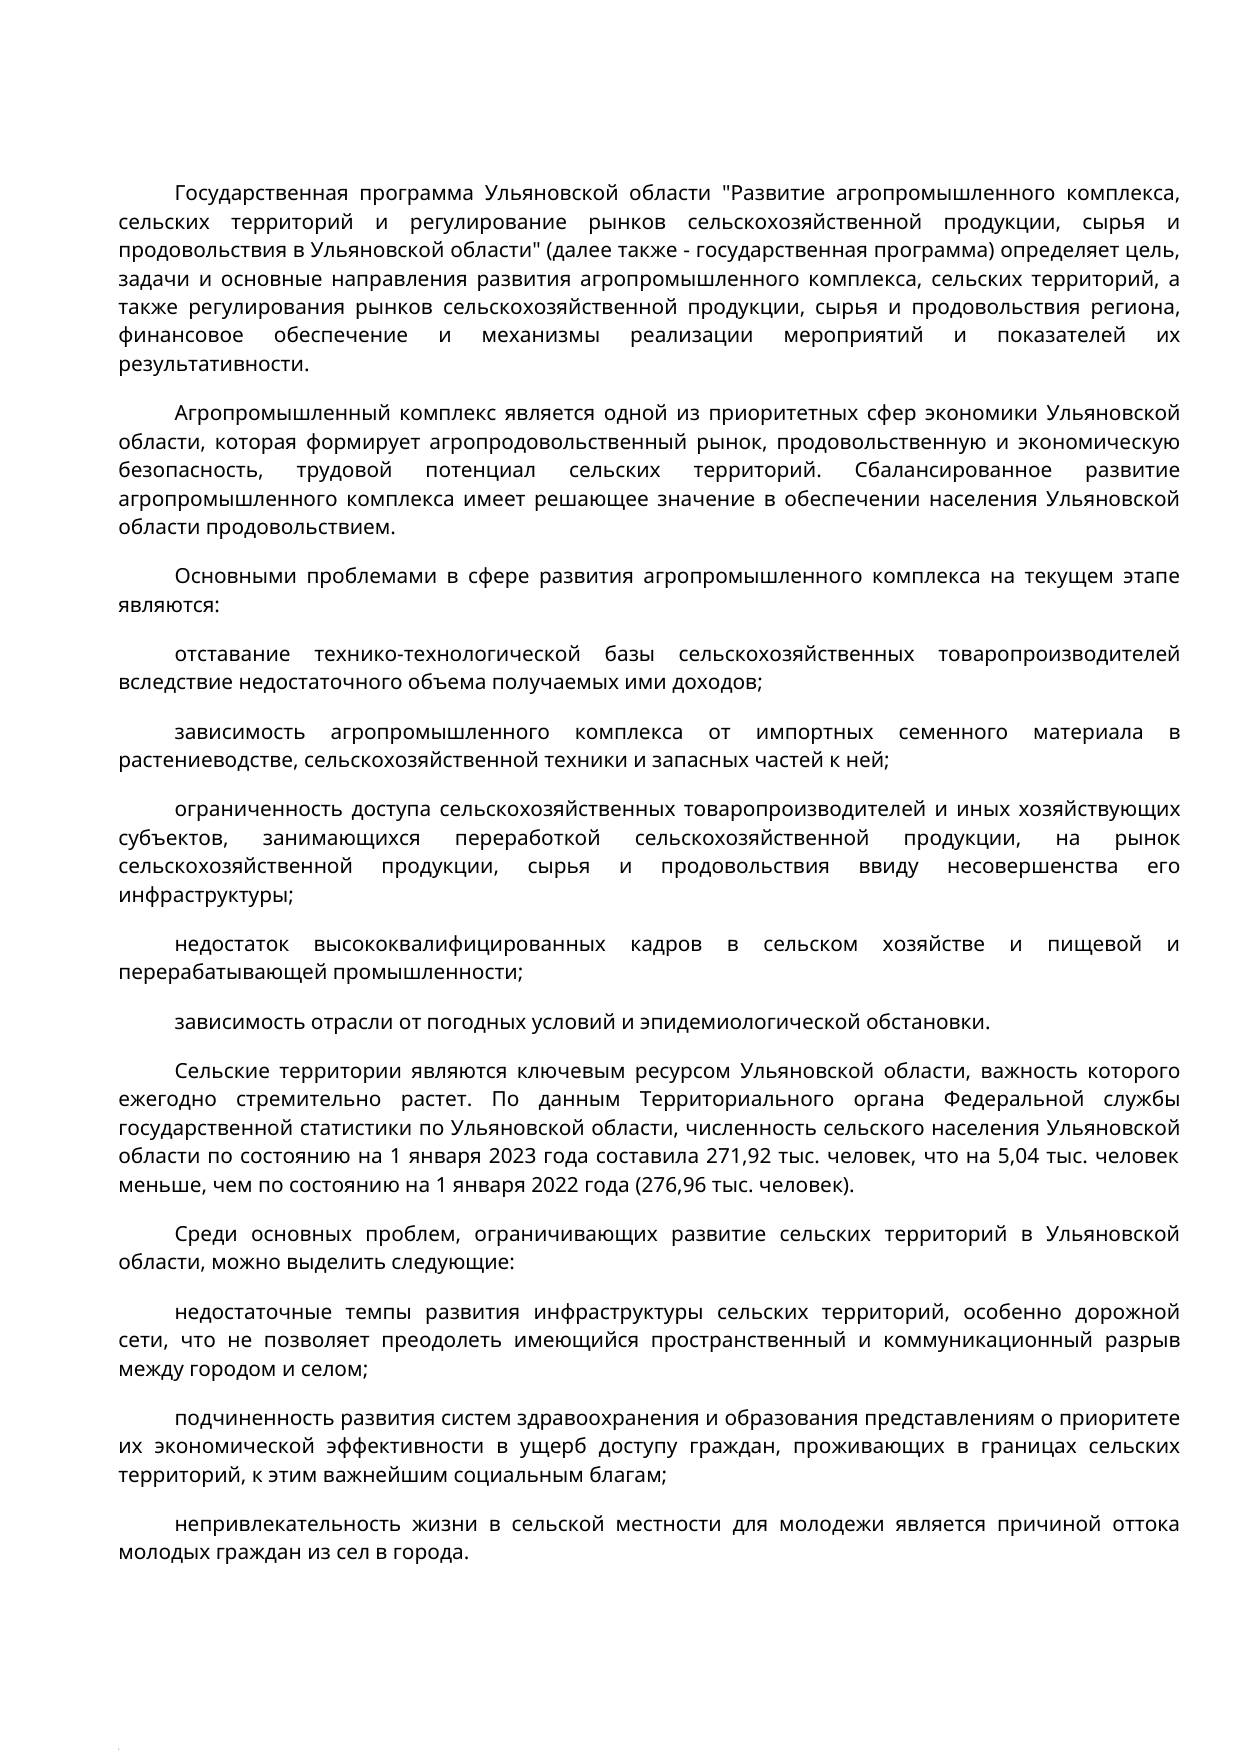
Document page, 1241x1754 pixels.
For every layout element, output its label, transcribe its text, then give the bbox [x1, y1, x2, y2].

text непривлекательность жизни в сельской местности для молодежи является причиной оттока молодых граждан из сел в города. [118, 1509, 1181, 1566]
text Основными проблемами в сфере развития агропромышленного комплекса на текущем этапе являются: [118, 561, 1181, 618]
text Государственная программа Ульяновской области "Развитие агропромышленного комплекса, сельских территорий и регулирование рынков сельскохозяйственной продукции, сырья и продовольствия в Ульяновской области" (далее также - государственная программа) определяет цель, задачи и основные направления развития агропромышленного комплекса, сельских территорий, а также регулирования рынков сельскохозяйственной продукции, сырья и продовольствия региона, финансовое обеспечение и механизмы реализации мероприятий и показателей их результативности. [118, 178, 1181, 377]
text Сельские территории являются ключевым ресурсом Ульяновской области, важность которого ежегодно стремительно растет. По данным Территориального органа Федеральной службы государственной статистики по Ульяновской области, численность сельского населения Ульяновской области по состоянию на 1 января 2023 года составила 271,92 тыс. человек, что на 5,04 тыс. человек меньше, чем по состоянию на 1 января 2022 года (276,96 тыс. человек). [118, 1056, 1181, 1198]
text подчиненность развития систем здравоохранения и образования представлениям о приоритете их экономической эффективности в ущерб доступу граждан, проживающих в границах сельских территорий, к этим важнейшим социальным благам; [118, 1403, 1181, 1488]
text ограниченность доступа сельскохозяйственных товаропроизводителей и иных хозяйствующих субъектов, занимающихся переработкой сельскохозяйственной продукции, на рынок сельскохозяйственной продукции, сырья и продовольствия ввиду несовершенства его инфраструктуры; [118, 794, 1181, 908]
text Агропромышленный комплекс является одной из приоритетных сфер экономики Ульяновской области, которая формирует агропродовольственный рынок, продовольственную и экономическую безопасность, трудовой потенциал сельских территорий. Сбалансированное развитие агропромышленного комплекса имеет решающее значение в обеспечении населения Ульяновской области продовольствием. [118, 398, 1181, 541]
text зависимость агропромышленного комплекса от импортных семенного материала в растениеводстве, сельскохозяйственной техники и запасных частей к ней; [118, 717, 1181, 774]
text Среди основных проблем, ограничивающих развитие сельских территорий в Ульяновской области, можно выделить следующие: [118, 1219, 1181, 1276]
text недостаточные темпы развития инфраструктуры сельских территорий, особенно дорожной сети, что не позволяет преодолеть имеющийся пространственный и коммуникационный разрыв между городом и селом; [118, 1297, 1181, 1382]
text недостаток высококвалифицированных кадров в сельском хозяйстве и пищевой и перерабатывающей промышленности; [118, 929, 1181, 986]
text отставание технико-технологической базы сельскохозяйственных товаропроизводителей вследствие недостаточного объема получаемых ими доходов; [118, 639, 1181, 696]
text зависимость отрасли от погодных условий и эпидемиологической обстановки. [118, 1007, 1181, 1035]
